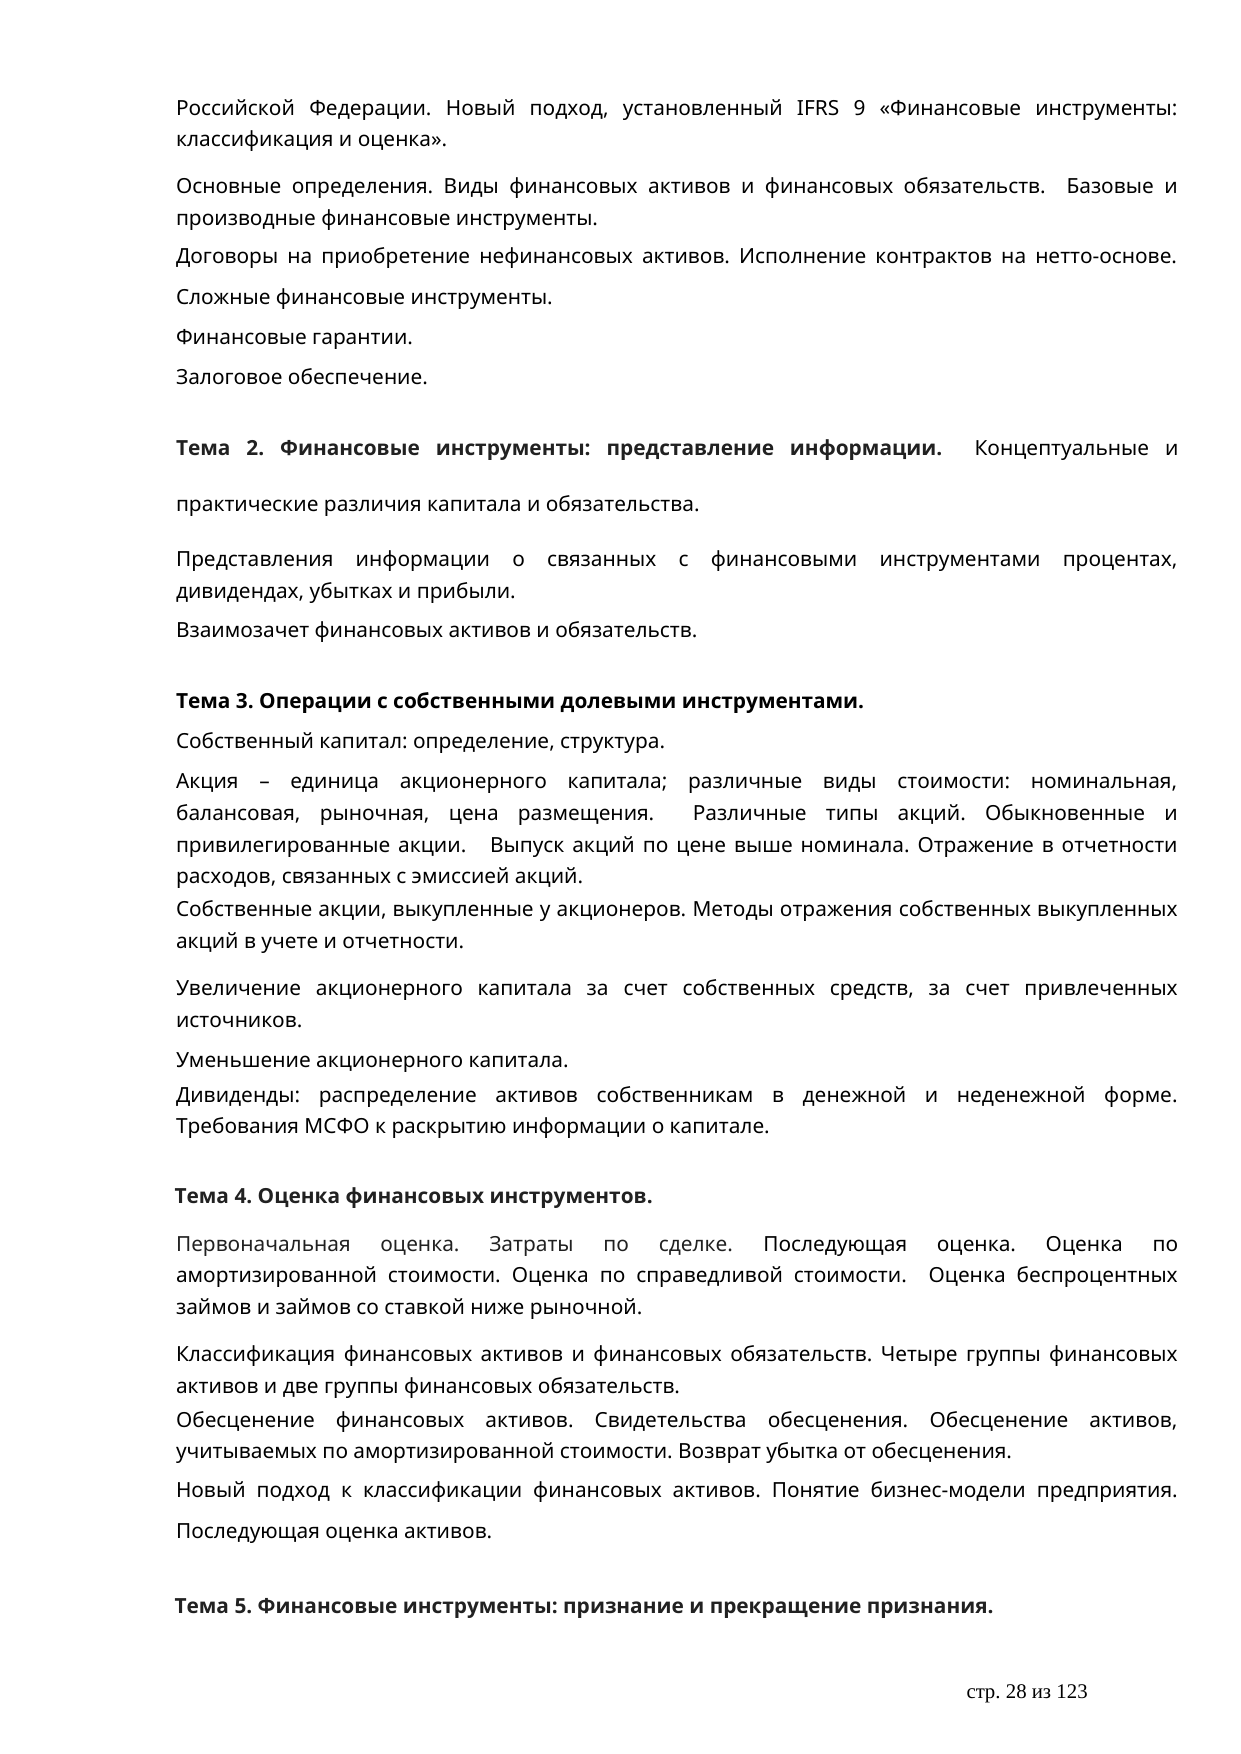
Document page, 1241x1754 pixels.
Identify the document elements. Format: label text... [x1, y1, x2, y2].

text Акция – единица акционерного капитала; различные виды стоимости: номинальная, балансовая, рыночная, цена размещения. Различные типы акций. Обыкновенные и привилегированные акции. Выпуск акций по цене выше номинала. Отражение в отчетности расходов, связанных с эмиссией акций. [176, 767, 1178, 890]
text Представления информации о связанных с финансовыми инструментами процентах, дивидендах, убытках и прибыли. [176, 544, 1178, 604]
text Увеличение акционерного капитала за счет собственных средств, за счет привлеченных источников. [176, 973, 1178, 1033]
text Договоры на приобретение нефинансовых активов. Исполнение контрактов на нетто-основе. Сложные финансовые инструменты. [176, 242, 1178, 310]
text Залоговое обеспечение. [176, 362, 1178, 391]
text Первоначальная оценка. Затраты по сделке. Последующая оценка. Оценка по амортизированной стоимости. Оценка по справедливой стоимости. Оценка беспроцентных займов и займов со ставкой ниже рыночной. [176, 1229, 1178, 1321]
text Тема 4. Оценка финансовых инструментов. [174, 1182, 1178, 1210]
text Новый подход к классификации финансовых активов. Понятие бизнес-модели предприятия. Последующая оценка активов. [176, 1475, 1178, 1544]
text Классификация финансовых активов и финансовых обязательств. Четыре группы финансовых активов и две группы финансовых обязательств. [176, 1339, 1178, 1399]
text Взаимозачет финансовых активов и обязательств. [176, 615, 1178, 643]
text Тема 5. Финансовые инструменты: признание и прекращение признания. [174, 1592, 1178, 1620]
text Собственный капитал: определение, структура. [176, 726, 1178, 754]
text Обесценение финансовых активов. Свидетельства обесценения. Обесценение активов, учитываемых по амортизированной стоимости. Возврат убытка от обесценения. [176, 1405, 1178, 1465]
text Дивиденды: распределение активов собственникам в денежной и неденежной форме. Требования МСФО к раскрытию информации о капитале. [176, 1080, 1178, 1140]
text Основные определения. Виды финансовых активов и финансовых обязательств. Базовые и производные финансовые инструменты. [176, 171, 1178, 231]
text Тема 3. Операции с собственными долевыми инструментами. [176, 686, 1178, 714]
text Уменьшение акционерного капитала. [176, 1045, 1178, 1073]
text Собственные акции, выкупленные у акционеров. Методы отражения собственных выкупленных акций в учете и отчетности. [176, 894, 1178, 954]
text Тема 2. Финансовые инструменты: представление информации. Концептуальные и практические различия капитала и обязательства. [176, 433, 1178, 517]
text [176, 93, 1178, 153]
text Финансовые гарантии. [176, 322, 1178, 351]
